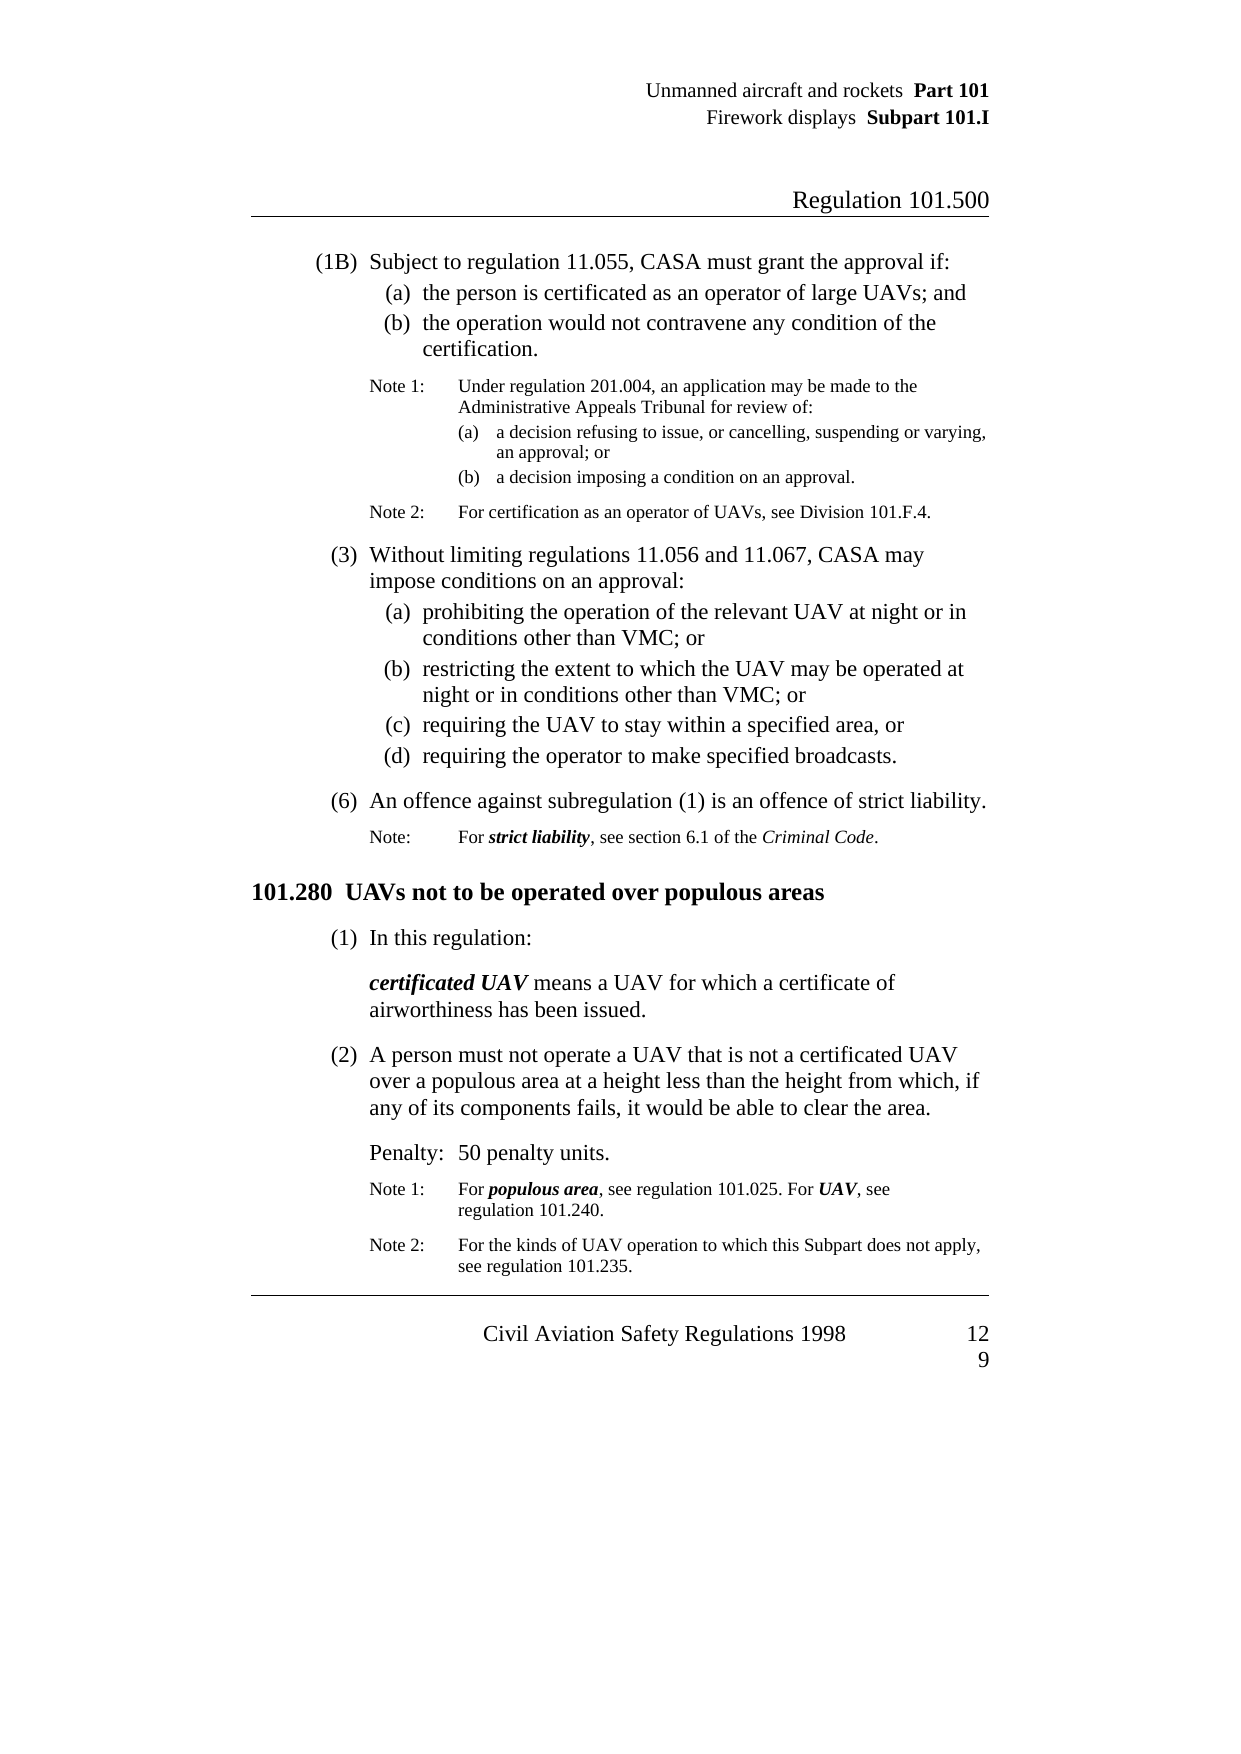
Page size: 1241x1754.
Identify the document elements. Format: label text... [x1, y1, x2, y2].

text (1) In this regulation: [251, 924, 989, 951]
text certificated UAV means a UAV for which a certificate of airworthiness has been issued. [369, 969, 989, 1022]
text Note 1: Under regulation 201.004, an application may be made to the Administrative Appeals Tribunal for review of: [369, 374, 989, 418]
text Penalty: 50 penalty units. [369, 1139, 989, 1165]
text (d) requiring the operator to make specified broadcasts. [251, 742, 989, 768]
text (1B) Subject to regulation 11.055, CASA must grant the approval if: [251, 248, 989, 274]
text (b) restricting the extent to which the UAV may be operated at night or in conditions other than VMC; or [251, 654, 989, 707]
text Note 2: For the kinds of UAV operation to which this Subpart does not apply, see regulation 101.235. [369, 1234, 989, 1277]
text (a) the person is certificated as an operator of large UAVs; and [251, 278, 989, 305]
text (6) An offence against subregulation (1) is an offence of strict liability. [251, 787, 989, 813]
text (a) a decision refusing to issue, or cancelling, suspending or varying, an approval; or [458, 422, 989, 463]
text Note 1: For populous area, see regulation 101.025. For UAV, see regulation 101.240. [369, 1178, 989, 1221]
text (3) Without limiting regulations 11.056 and 11.067, CASA may impose conditions on an approval: [251, 541, 989, 593]
text (2) A person must not operate a UAV that is not a certificated UAV over a populous area at a height less than the height from which, if any of its components fails, it would be able to clear the area. [251, 1041, 989, 1120]
text 101.280 UAVs not to be operated over populous areas [251, 877, 989, 906]
text (c) requiring the UAV to stay within a specified area, or [251, 711, 989, 738]
text (b) the operation would not contravene any condition of the certification. [251, 309, 989, 362]
text Note 2: For certification as an operator of UAVs, see Division 101.F.4. [369, 501, 989, 522]
text Note: For strict liability, see section 6.1 of the Criminal Code. [369, 826, 989, 848]
text (b) a decision imposing a condition on an approval. [458, 467, 989, 488]
text (a) prohibiting the operation of the relevant UAV at night or in conditions other than VMC; or [251, 598, 989, 650]
